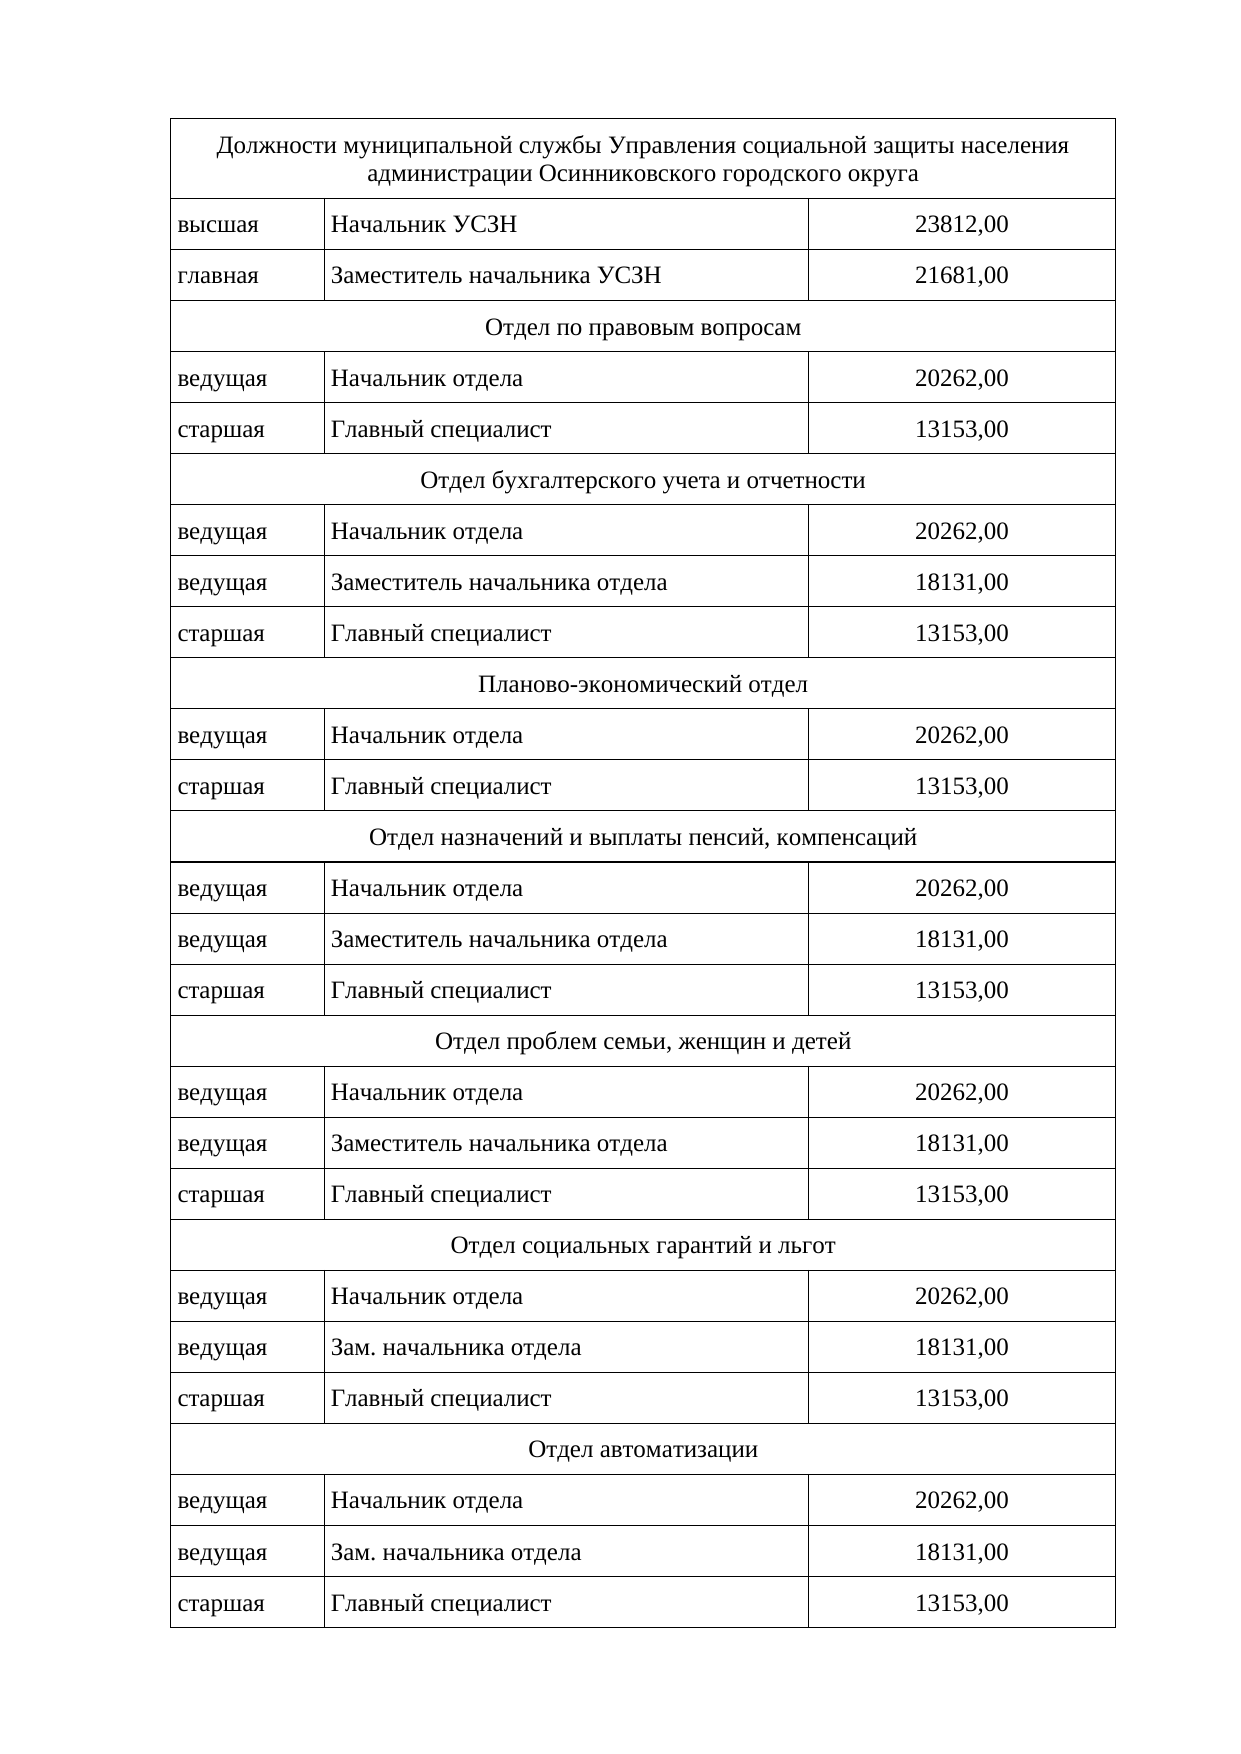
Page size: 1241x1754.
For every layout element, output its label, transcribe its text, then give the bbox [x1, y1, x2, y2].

table_cell ведущая [171, 1118, 324, 1168]
table_cell 13153,00 [809, 1577, 1115, 1627]
table_cell Заместитель начальника отдела [325, 914, 808, 963]
table_cell 20262,00 [809, 1271, 1115, 1321]
table_cell Отдел проблем семьи, женщин и детей [171, 1016, 1115, 1066]
table_cell 18131,00 [809, 914, 1115, 963]
table_cell старшая [171, 1169, 324, 1219]
table_cell 20262,00 [809, 863, 1115, 912]
table_cell Начальник отдела [325, 1067, 808, 1117]
table_cell Отдел социальных гарантий и льгот [171, 1220, 1115, 1270]
table_cell старшая [171, 1577, 324, 1627]
table_cell Отдел по правовым вопросам [171, 301, 1115, 351]
table_cell 13153,00 [809, 607, 1115, 657]
table_cell Заместитель начальника УСЗН [325, 250, 808, 300]
table_cell Отдел назначений и выплаты пенсий, компенсаций [171, 811, 1115, 861]
table_cell старшая [171, 607, 324, 657]
table_cell Главный специалист [325, 1373, 808, 1423]
table_cell Заместитель начальника отдела [325, 1118, 808, 1168]
table_cell ведущая [171, 863, 324, 912]
table_cell ведущая [171, 709, 324, 759]
table_cell ведущая [171, 556, 324, 606]
table_cell ведущая [171, 1067, 324, 1117]
table_cell 13153,00 [809, 1373, 1115, 1423]
table_cell Главный специалист [325, 965, 808, 1014]
table_cell ведущая [171, 1526, 324, 1576]
table_cell ведущая [171, 505, 324, 555]
table_cell 13153,00 [809, 760, 1115, 810]
table_cell 13153,00 [809, 965, 1115, 1014]
table_cell Начальник отдела [325, 1271, 808, 1321]
table_cell Начальник отдела [325, 505, 808, 555]
table_cell ведущая [171, 1322, 324, 1372]
table_cell главная [171, 250, 324, 300]
table_cell 18131,00 [809, 1526, 1115, 1576]
table_cell Начальник отдела [325, 352, 808, 402]
table_cell Заместитель начальника отдела [325, 556, 808, 606]
table_cell Зам. начальника отдела [325, 1526, 808, 1576]
table_cell старшая [171, 403, 324, 453]
table_cell Начальник отдела [325, 1475, 808, 1525]
table_cell Главный специалист [325, 1169, 808, 1219]
table_cell 13153,00 [809, 1169, 1115, 1219]
table_cell 20262,00 [809, 1067, 1115, 1117]
table_cell Начальник отдела [325, 709, 808, 759]
table_cell 20262,00 [809, 505, 1115, 555]
table_cell 18131,00 [809, 556, 1115, 606]
table_cell Должности муниципальной службы Управления социальной защиты населения администрации Осинниковского городского округа [171, 119, 1115, 198]
table_cell Главный специалист [325, 1577, 808, 1627]
table_cell ведущая [171, 1271, 324, 1321]
table_cell 13153,00 [809, 403, 1115, 453]
table_cell высшая [171, 199, 324, 249]
table_cell 20262,00 [809, 1475, 1115, 1525]
table_cell старшая [171, 965, 324, 1014]
table_cell 21681,00 [809, 250, 1115, 300]
table_cell Главный специалист [325, 760, 808, 810]
table_cell ведущая [171, 1475, 324, 1525]
table_cell 23812,00 [809, 199, 1115, 249]
table_cell Главный специалист [325, 607, 808, 657]
table_cell Планово-экономический отдел [171, 658, 1115, 708]
table_cell 18131,00 [809, 1118, 1115, 1168]
table_cell 20262,00 [809, 352, 1115, 402]
table_cell 18131,00 [809, 1322, 1115, 1372]
table_cell старшая [171, 760, 324, 810]
table_cell Зам. начальника отдела [325, 1322, 808, 1372]
table_cell 20262,00 [809, 709, 1115, 759]
table_cell ведущая [171, 914, 324, 963]
table_cell Отдел автоматизации [171, 1424, 1115, 1474]
table_cell ведущая [171, 352, 324, 402]
table_cell Главный специалист [325, 403, 808, 453]
table_cell Отдел бухгалтерского учета и отчетности [171, 454, 1115, 504]
table_cell Начальник отдела [325, 863, 808, 912]
table_cell старшая [171, 1373, 324, 1423]
table_cell Начальник УСЗН [325, 199, 808, 249]
